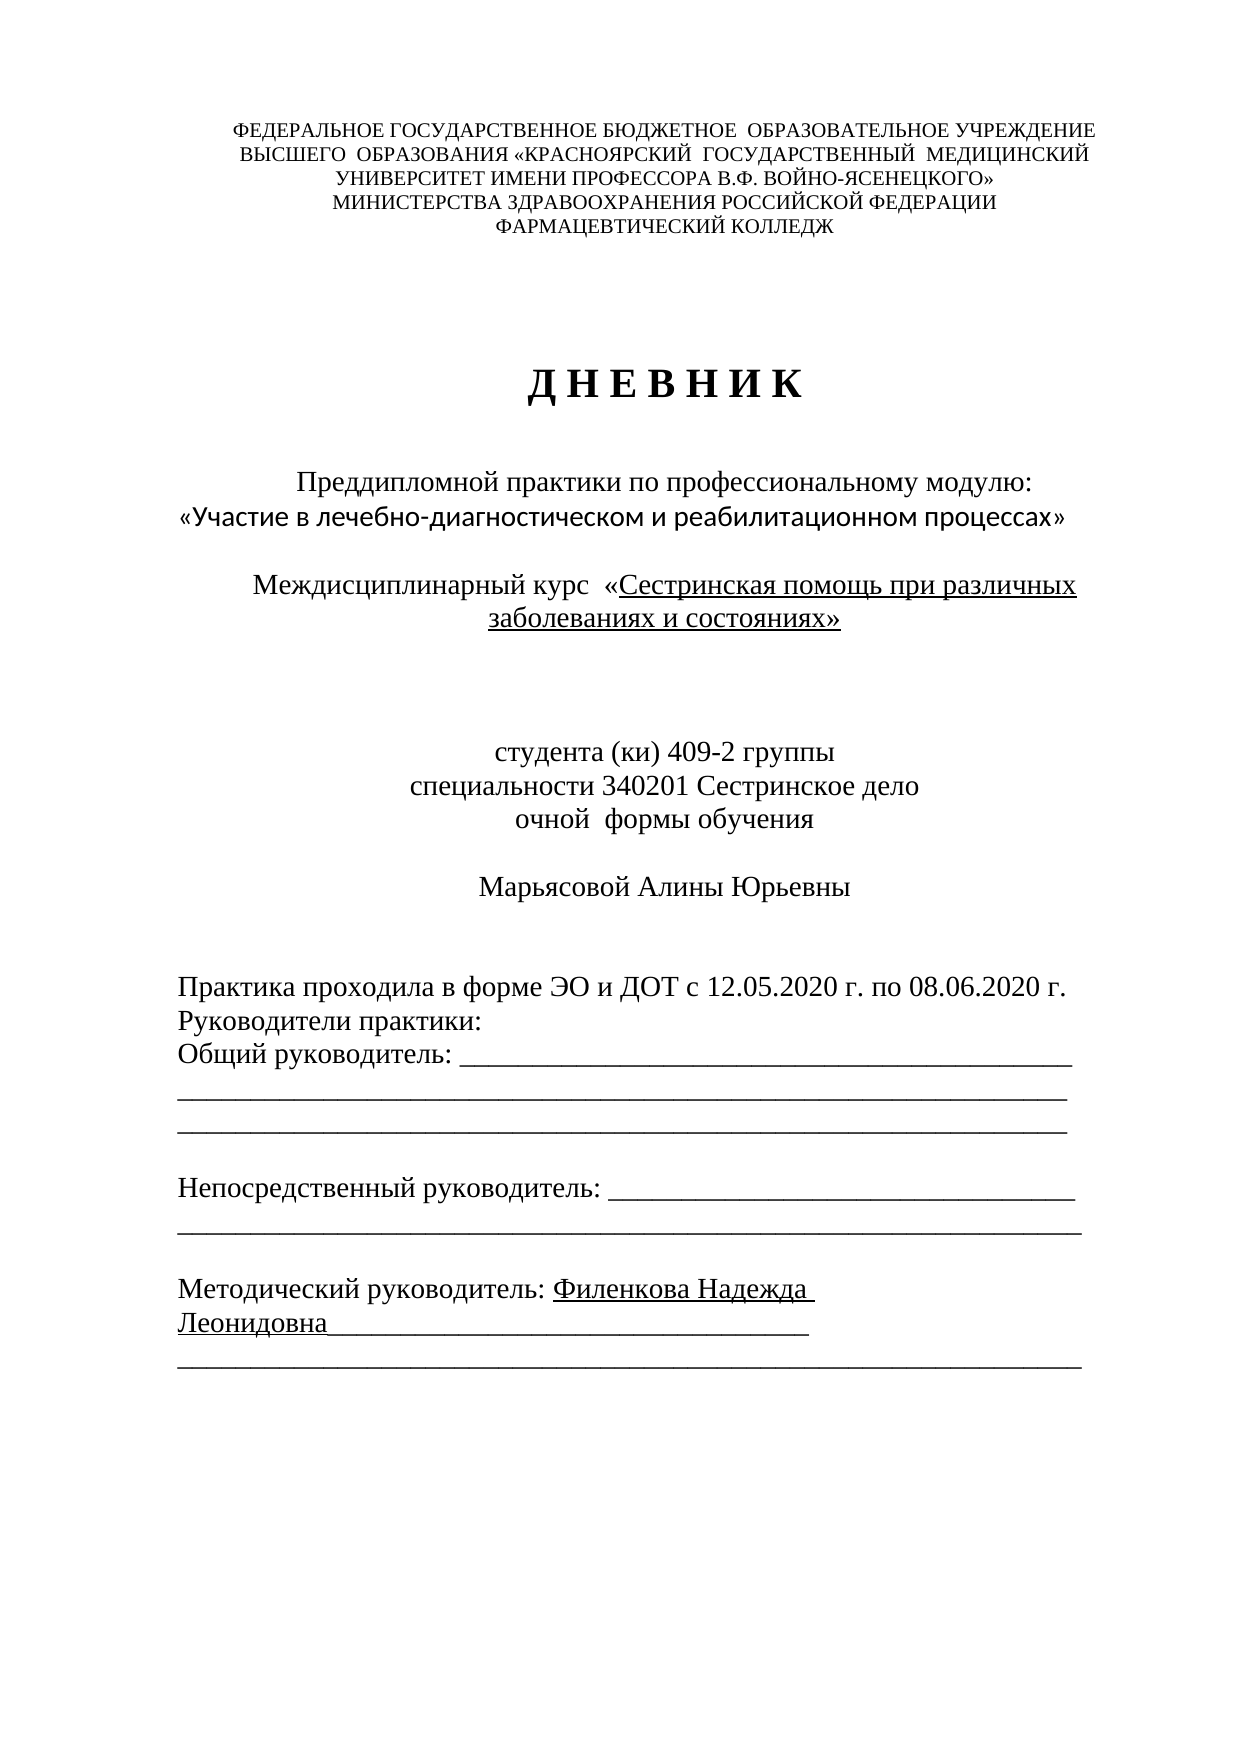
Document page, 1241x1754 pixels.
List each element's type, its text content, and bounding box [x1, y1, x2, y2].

text ВЫСШЕГО ОБРАЗОВАНИЯ «КРАСНОЯРСКИЙ ГОСУДАРСТВЕННЫЙ МЕДИЦИНСКИЙ [177, 142, 1152, 166]
text ______________________________________________________________ [177, 1204, 1152, 1238]
text МИНИСТЕРСТВА ЗДРАВООХРАНЕНИЯ рОССИЙСКОЙ ФЕДЕРАЦИИ [177, 190, 1152, 214]
text _____________________________________________________________ [177, 1070, 1152, 1103]
text ФЕДЕРАЛЬНОЕ ГОСУДАРСТВЕННОЕ БЮДЖЕТНОЕ ОБРАЗОВАТЕЛЬНОЕ УЧРЕЖДЕНИЕ [177, 118, 1152, 142]
text очной формы обучения [177, 802, 1152, 835]
text Методический руководитель: Филенкова Надежда Леонидовна_________________________________ [177, 1271, 1152, 1338]
text студента (ки) 409-2 группы [177, 734, 1152, 768]
text _____________________________________________________________ [177, 1103, 1152, 1137]
text Непосредственный руководитель: ________________________________ [177, 1171, 1152, 1204]
text Преддипломной практики по профессиональному модулю: [177, 464, 1152, 498]
text Общий руководитель: __________________________________________ [177, 1036, 1152, 1070]
text ФАРМАЦЕВТИЧЕСКИЙ КОЛЛЕДЖ [177, 214, 1152, 238]
text Междисциплинарный курс «Сестринская помощь при различных заболеваниях и состояниях» [177, 567, 1152, 634]
text Д Н Е В Н И К [177, 359, 1152, 407]
text ______________________________________________________________ [177, 1338, 1152, 1372]
text «Участие в лечебно-диагностическом и реабилитационном процессах» [177, 498, 1149, 533]
text специальности 340201 Сестринское дело [177, 768, 1152, 802]
text Марьясовой Алины Юрьевны [177, 869, 1152, 902]
text УНИВЕРСИТЕТ ИМЕНИ ПРОФЕССОРА В.Ф. ВОЙНО-ЯСЕНЕЦКОГО» [177, 166, 1152, 190]
text Практика проходила в форме ЭО и ДОТ с 12.05.2020 г. по 08.06.2020 г. [177, 969, 1152, 1003]
text Руководители практики: [177, 1003, 1152, 1036]
